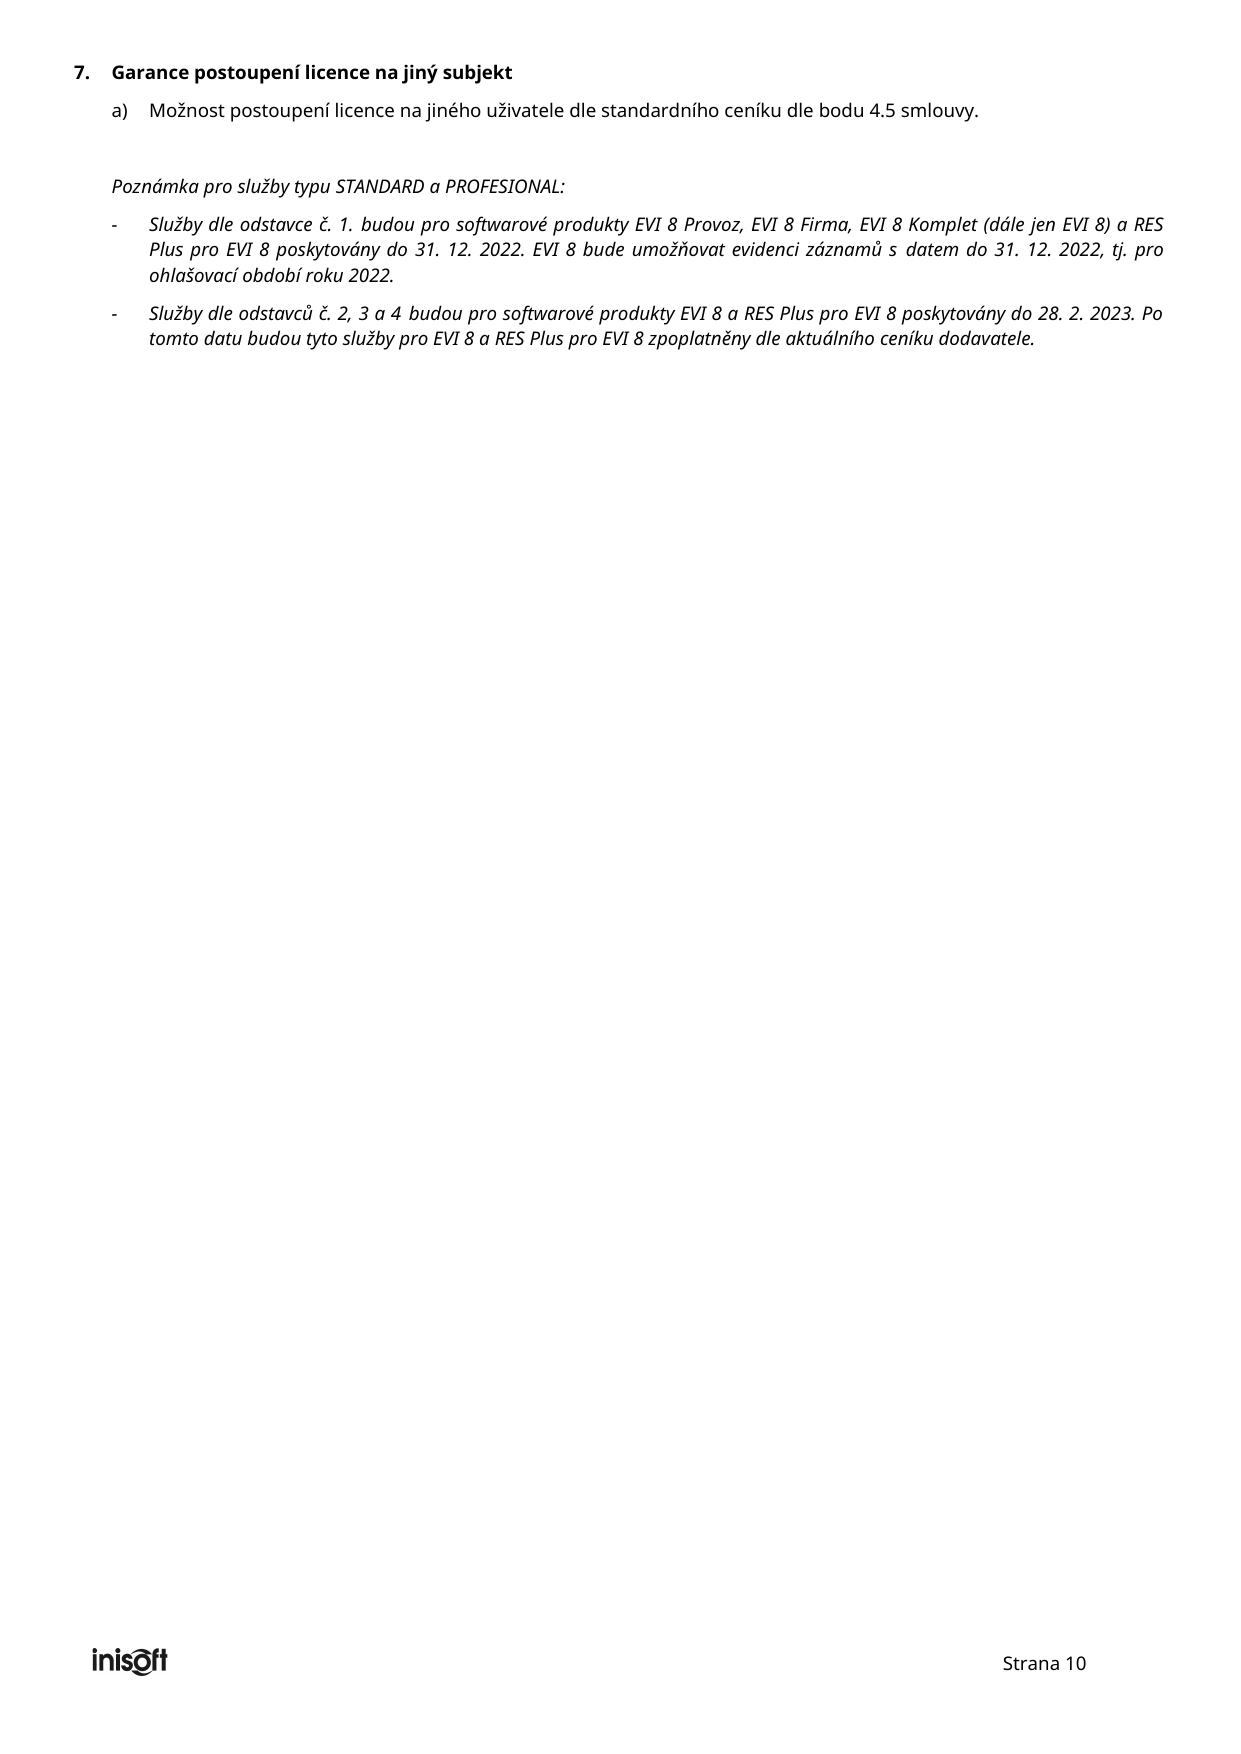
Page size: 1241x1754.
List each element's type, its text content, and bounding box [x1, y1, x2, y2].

list Služby dle odstavce č. 1. budou pro softwarové produkty EVI 8 Provoz, EVI 8 Firma, EVI 8 Komplet (dále jen EVI 8) a RES Plus pro EVI 8 poskytovány do 31. 12. 2022. EVI 8 bude umožňovat evidenci záznamů s datem do 31. 12. 2022, tj. pro ohlašovací období roku 2022. [111, 211, 1166, 288]
list Garance postoupení licence na jiný subjekt [74, 59, 1166, 84]
list Možnost postoupení licence na jiného uživatele dle standardního ceníku dle bodu 4.5 smlouvy. [111, 97, 1166, 123]
text Poznámka pro služby typu STANDARD a PROFESIONAL: [111, 173, 1166, 199]
list Služby dle odstavců č. 2, 3 a 4 budou pro softwarové produkty EVI 8 a RES Plus pro EVI 8 poskytovány do 28. 2. 2023. Po tomto datu budou tyto služby pro EVI 8 a RES Plus pro EVI 8 zpoplatněny dle aktuálního ceníku dodavatele. [111, 300, 1166, 351]
